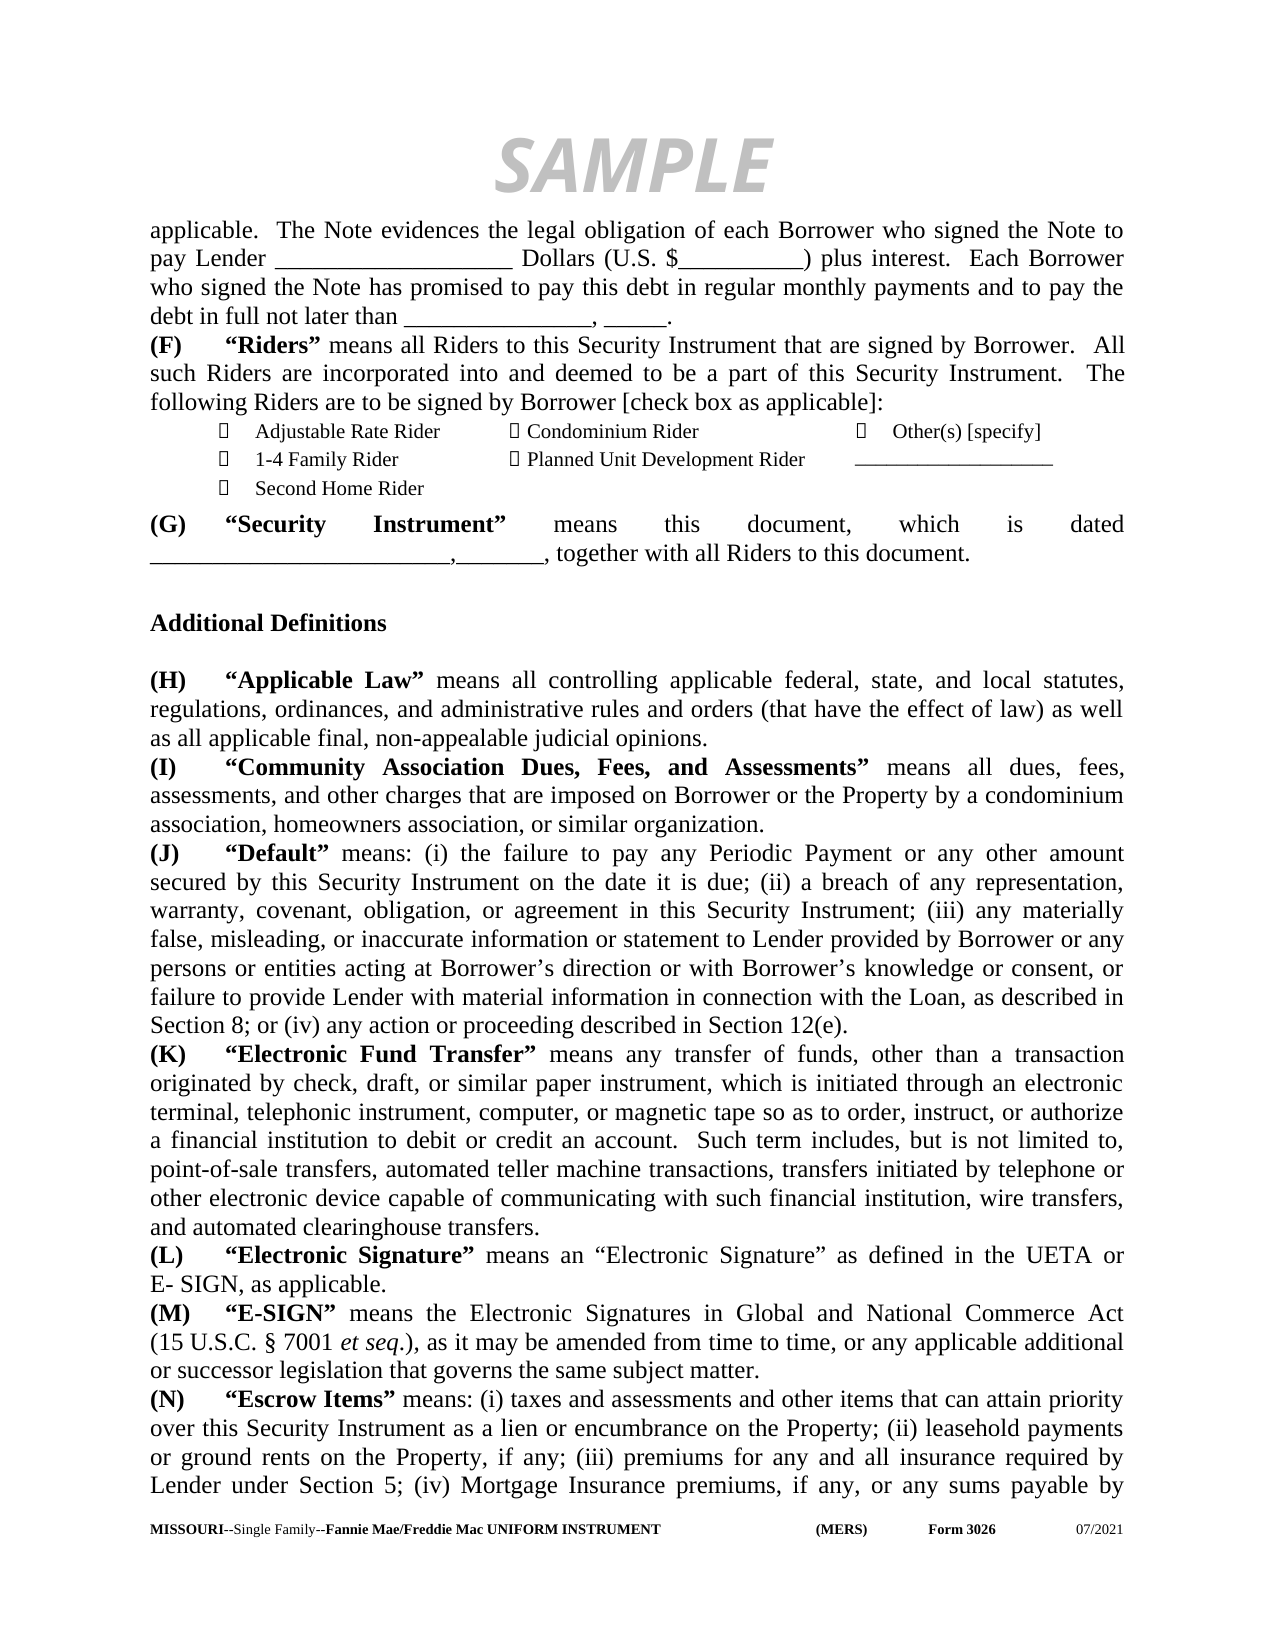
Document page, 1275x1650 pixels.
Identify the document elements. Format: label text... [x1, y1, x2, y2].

table_header  Condominium Rider  Planned Unit Development Rider [483, 416, 836, 509]
text (F) “Riders” means all Riders to this Security Instrument that are signed by Borrower. All such Riders are incorporated into and deemed to be a part of this Security Instrument. The following Riders are to be signed by Borrower [check box as applicable]: [150, 330, 1125, 416]
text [150, 1384, 1125, 1499]
text (M) “E-SIGN” means the Electronic Signatures in Global and National Commerce Act (15 U.S.C. § 7001 et seq.), as it may be amended from time to time, or any applicable additional or successor legislation that governs the same subject matter. [150, 1298, 1125, 1384]
text Additional Definitions [150, 608, 1125, 637]
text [150, 215, 1125, 330]
text (J) “Default” means: (i) the failure to pay any Periodic Payment or any other amount secured by this Security Instrument on the date it is due; (ii) a breach of any representation, warranty, covenant, obligation, or agreement in this Security Instrument; (iii) any materially false, misleading, or inaccurate information or statement to Lender provided by Borrower or any persons or entities acting at Borrower’s direction or with Borrower’s knowledge or consent, or failure to provide Lender with material information in connection with the Loan, as described in Section 8; or (iv) any action or proceeding described in Section 12(e). [150, 838, 1125, 1039]
text (I) “Community Association Dues, Fees, and Assessments” means all dues, fees, assessments, and other charges that are imposed on Borrower or the Property by a condominium association, homeowners association, or similar organization. [150, 752, 1125, 838]
text (G) “Security Instrument” means this document, which is dated ________________________,_______, together with all Riders to this document. [150, 509, 1125, 567]
text (K) “Electronic Fund Transfer” means any transfer of funds, other than a transaction originated by check, draft, or similar paper instrument, which is initiated through an electronic terminal, telephonic instrument, computer, or magnetic tape so as to order, instruct, or authorize a financial institution to debit or credit an account. Such term includes, but is not limited to, point-of-sale transfers, automated teller machine transactions, transfers initiated by telephone or other electronic device capable of communicating with such financial institution, wire transfers, and automated clearinghouse transfers. [150, 1039, 1125, 1241]
text (H) “Applicable Law” means all controlling applicable federal, state, and local statutes, regulations, ordinances, and administrative rules and orders (that have the effect of law) as well as all applicable final, non-appealable judicial opinions. [150, 666, 1125, 752]
table_header  Adjustable Rate Rider  1-4 Family Rider  Second Home Rider [150, 416, 482, 509]
table_header  Other(s) [specify] ___________________ [836, 416, 1169, 509]
text (L) “Electronic Signature” means an “Electronic Signature” as defined in the UETA or E- SIGN, as applicable. [150, 1241, 1125, 1298]
